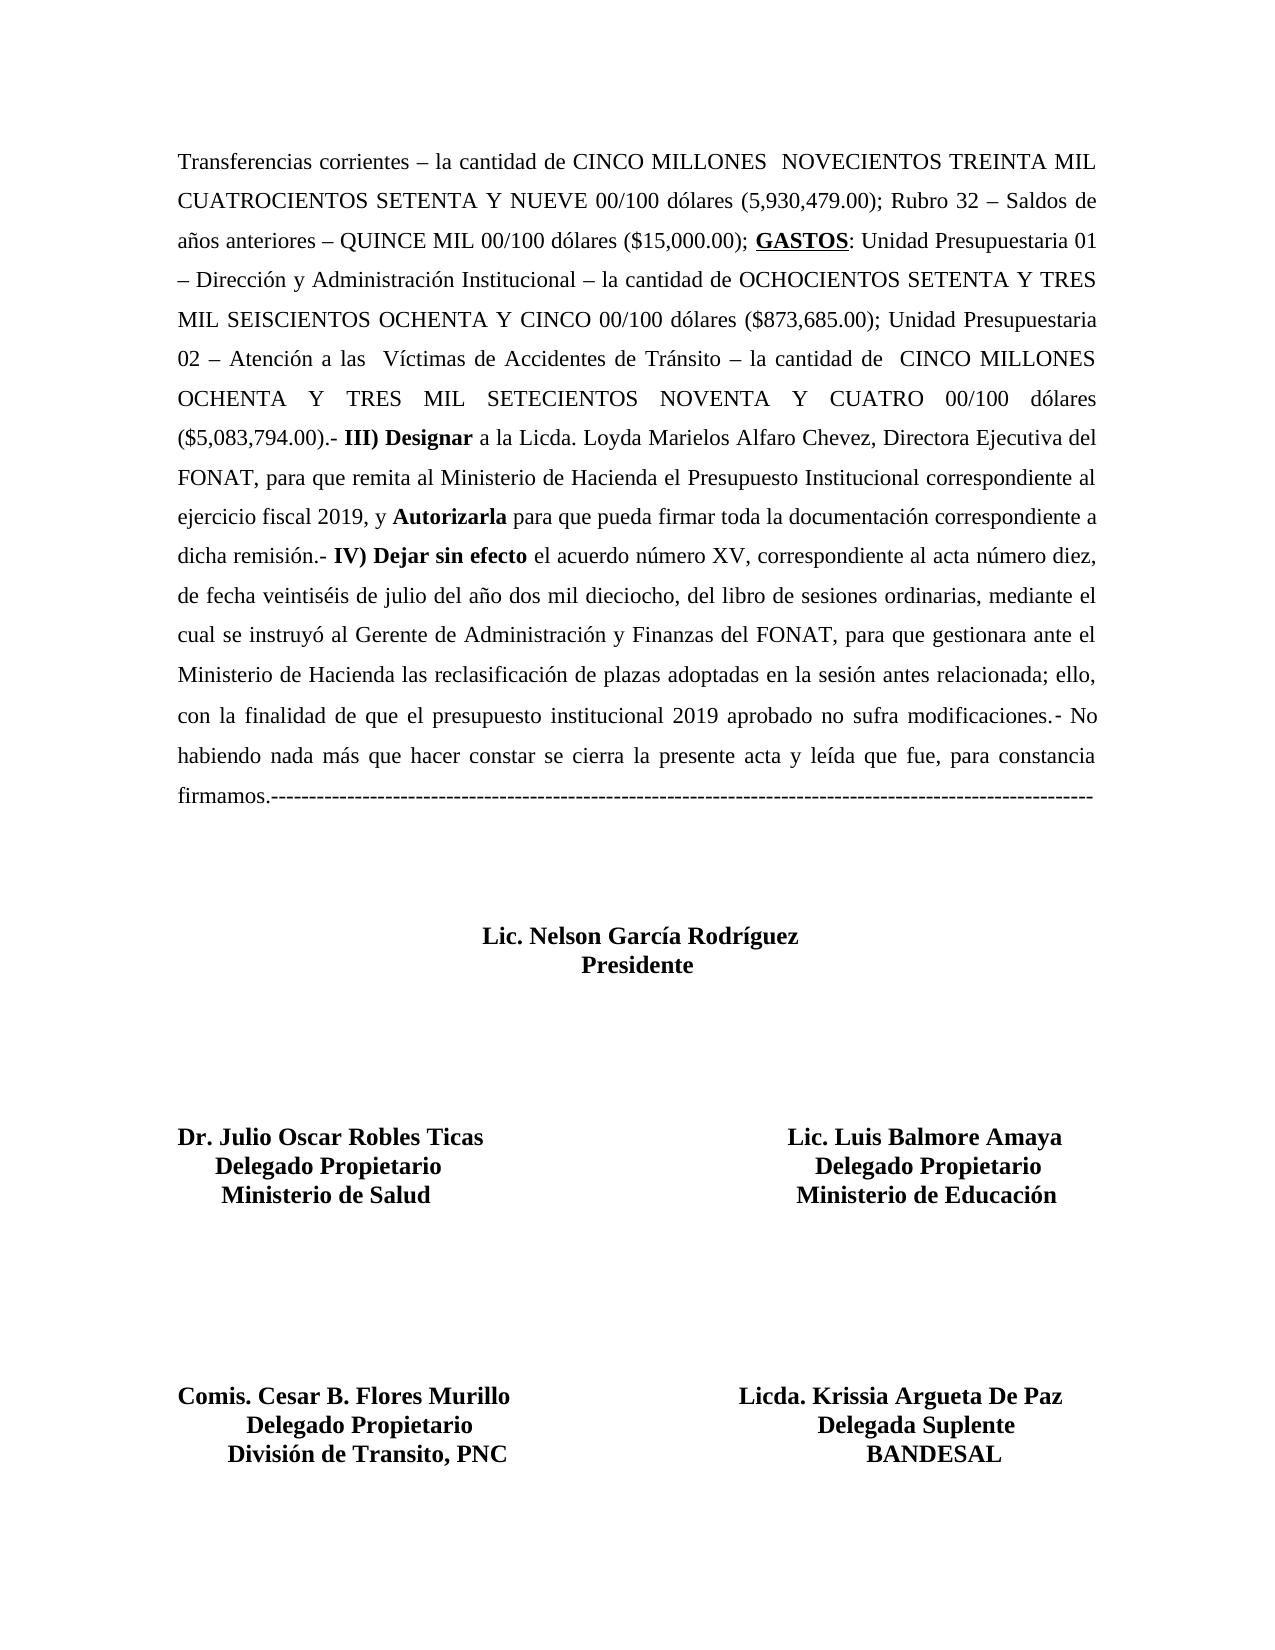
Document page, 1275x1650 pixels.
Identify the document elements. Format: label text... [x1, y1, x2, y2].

text Delegado Propietario Delegada Suplente [177, 1410, 1098, 1439]
text Ministerio de Salud Ministerio de Educación [177, 1180, 1098, 1209]
text Lic. Nelson García Rodríguez [177, 921, 1098, 950]
text Dr. Julio Oscar Robles Ticas Lic. Luis Balmore Amaya [177, 1122, 1098, 1151]
text Comis. Cesar B. Flores Murillo Licda. Krissia Argueta De Paz [177, 1381, 1098, 1410]
text Delegado Propietario Delegado Propietario [177, 1151, 1098, 1180]
text División de Transito, PNC BANDESAL [177, 1439, 1098, 1467]
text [177, 148, 1098, 808]
text Presidente [177, 950, 1098, 979]
